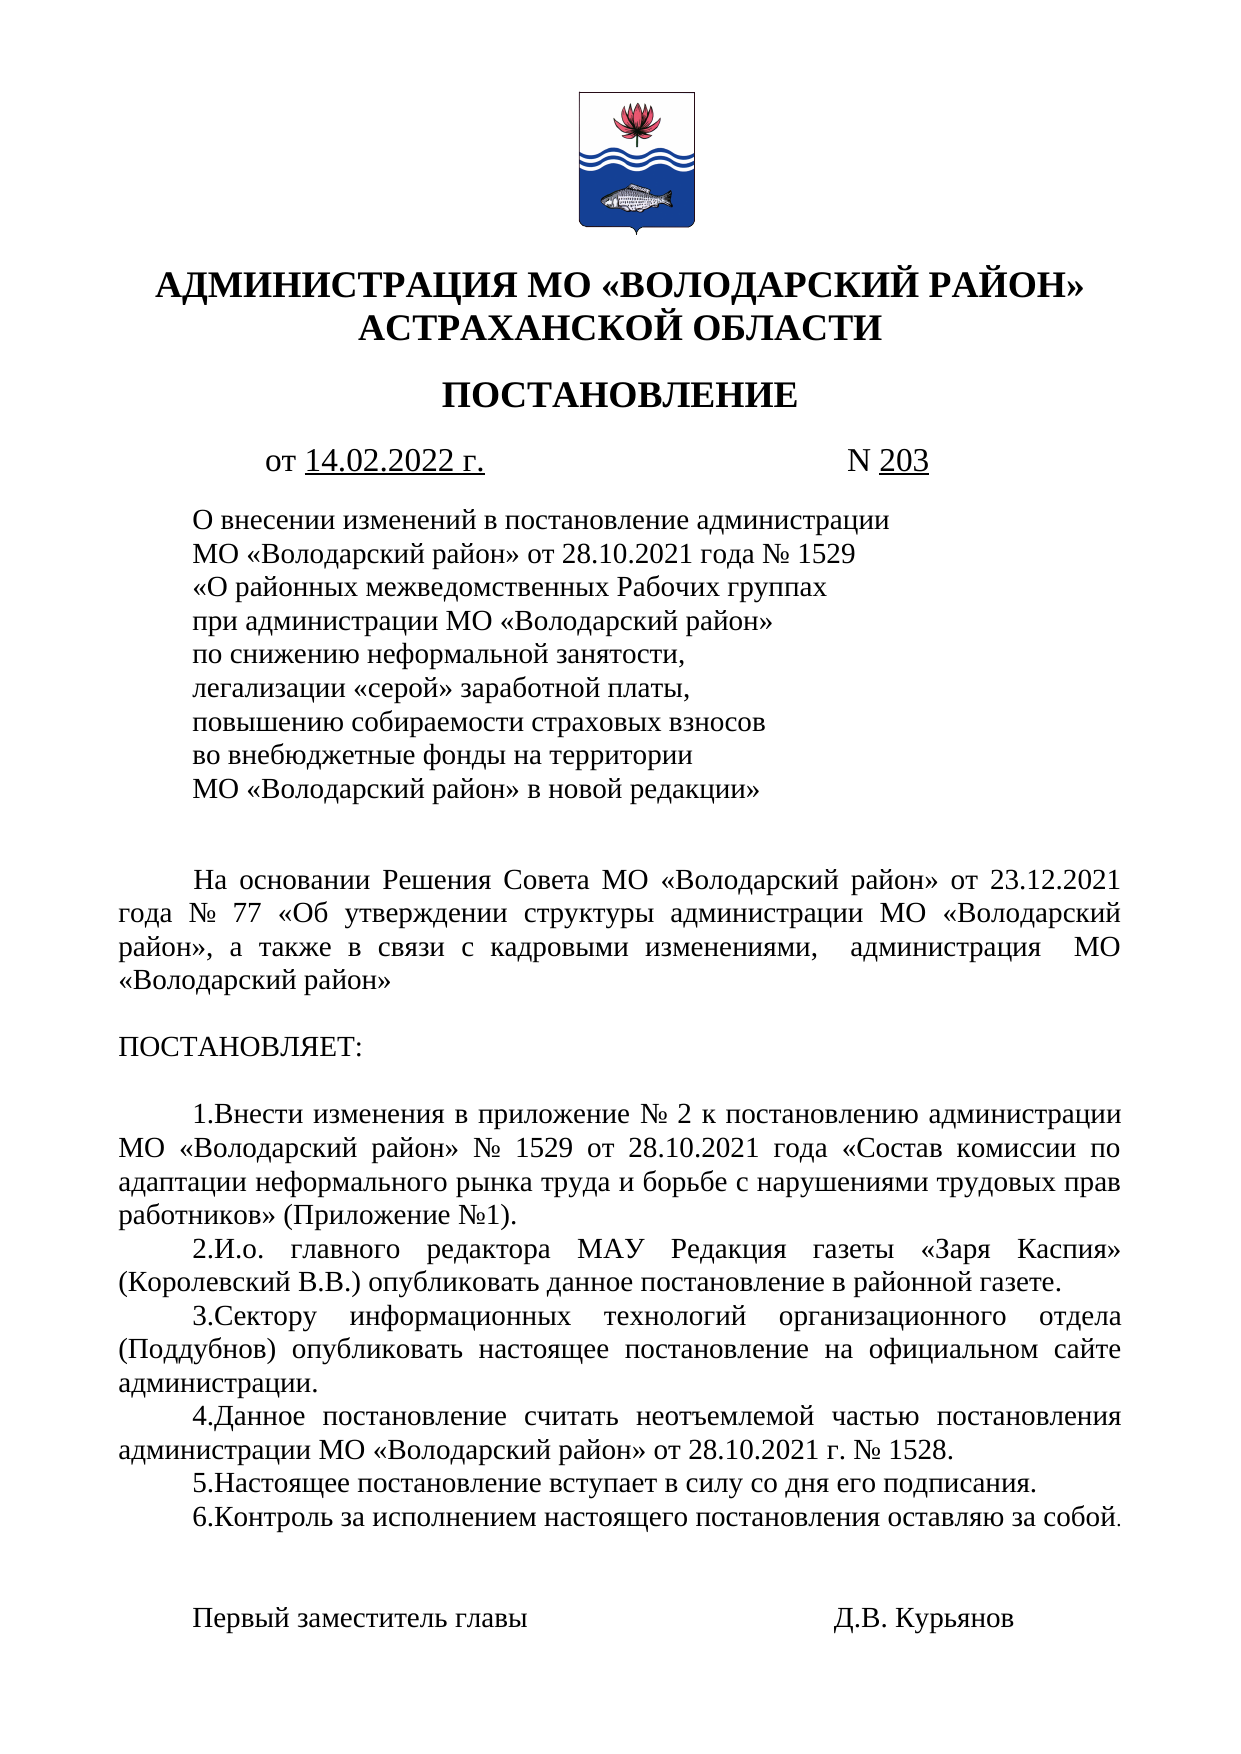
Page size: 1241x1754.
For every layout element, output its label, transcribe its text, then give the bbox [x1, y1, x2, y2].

text 5.Настоящее постановление вступает в силу со дня его подписания. [118, 1466, 1122, 1499]
text ПОСТАНОВЛЕНИЕ [118, 373, 1122, 416]
text На основании Решения Совета МО «Володарский район» от 23.12.2021 года № 77 «Об утверждении структуры администрации МО «Володарский район», а также в связи с кадровыми изменениями, администрация МО «Володарский район» [118, 862, 1122, 996]
text АДМИНИСТРАЦИЯ МО «ВОЛОДАРСКИЙ РАЙОН» [118, 262, 1122, 306]
picture [578, 91, 696, 235]
text Первый заместитель главы Д.В. Курьянов [118, 1600, 1122, 1633]
text ПОСТАНОВЛЯЕТ: [118, 1029, 1122, 1063]
text «О районных межведомственных Рабочих группах [118, 569, 1122, 603]
text МО «Володарский район» в новой редакции» [118, 771, 1122, 804]
text 3.Сектору информационных технологий организационного отдела (Поддубнов) опубликовать настоящее постановление на официальном сайте администрации. [118, 1298, 1122, 1398]
text во внебюджетные фонды на территории [118, 737, 1122, 771]
text 2.И.о. главного редактора МАУ Редакция газеты «Заря Каспия» (Королевский В.В.) опубликовать данное постановление в районной газете. [118, 1231, 1122, 1298]
text 1.Внести изменения в приложение № 2 к постановлению администрации МО «Володарский район» № 1529 от 28.10.2021 года «Состав комиссии по адаптации неформального рынка труда и борьбе с нарушениями трудовых прав работников» (Приложение №1). [118, 1097, 1122, 1231]
table_header от 14.02.2022 г. [118, 440, 631, 478]
text 4.Данное постановление считать неотъемлемой частью постановления администрации МО «Володарский район» от 28.10.2021 г. № 1528. [118, 1398, 1122, 1466]
text повышению собираемости страховых взносов [118, 704, 1122, 737]
text 6.Контроль за исполнением настоящего постановления оставляю за собой. [118, 1499, 1122, 1533]
text легализации «серой» заработной платы, [118, 670, 1122, 704]
table_header N 203 [631, 440, 1144, 478]
text О внесении изменений в постановление администрации [118, 502, 1122, 536]
text по снижению неформальной занятости, [118, 637, 1122, 670]
text при администрации МО «Володарский район» [118, 603, 1122, 637]
text АСТРАХАНСКОЙ ОБЛАСТИ [118, 306, 1122, 349]
text МО «Володарский район» от 28.10.2021 года № 1529 [118, 536, 1122, 569]
